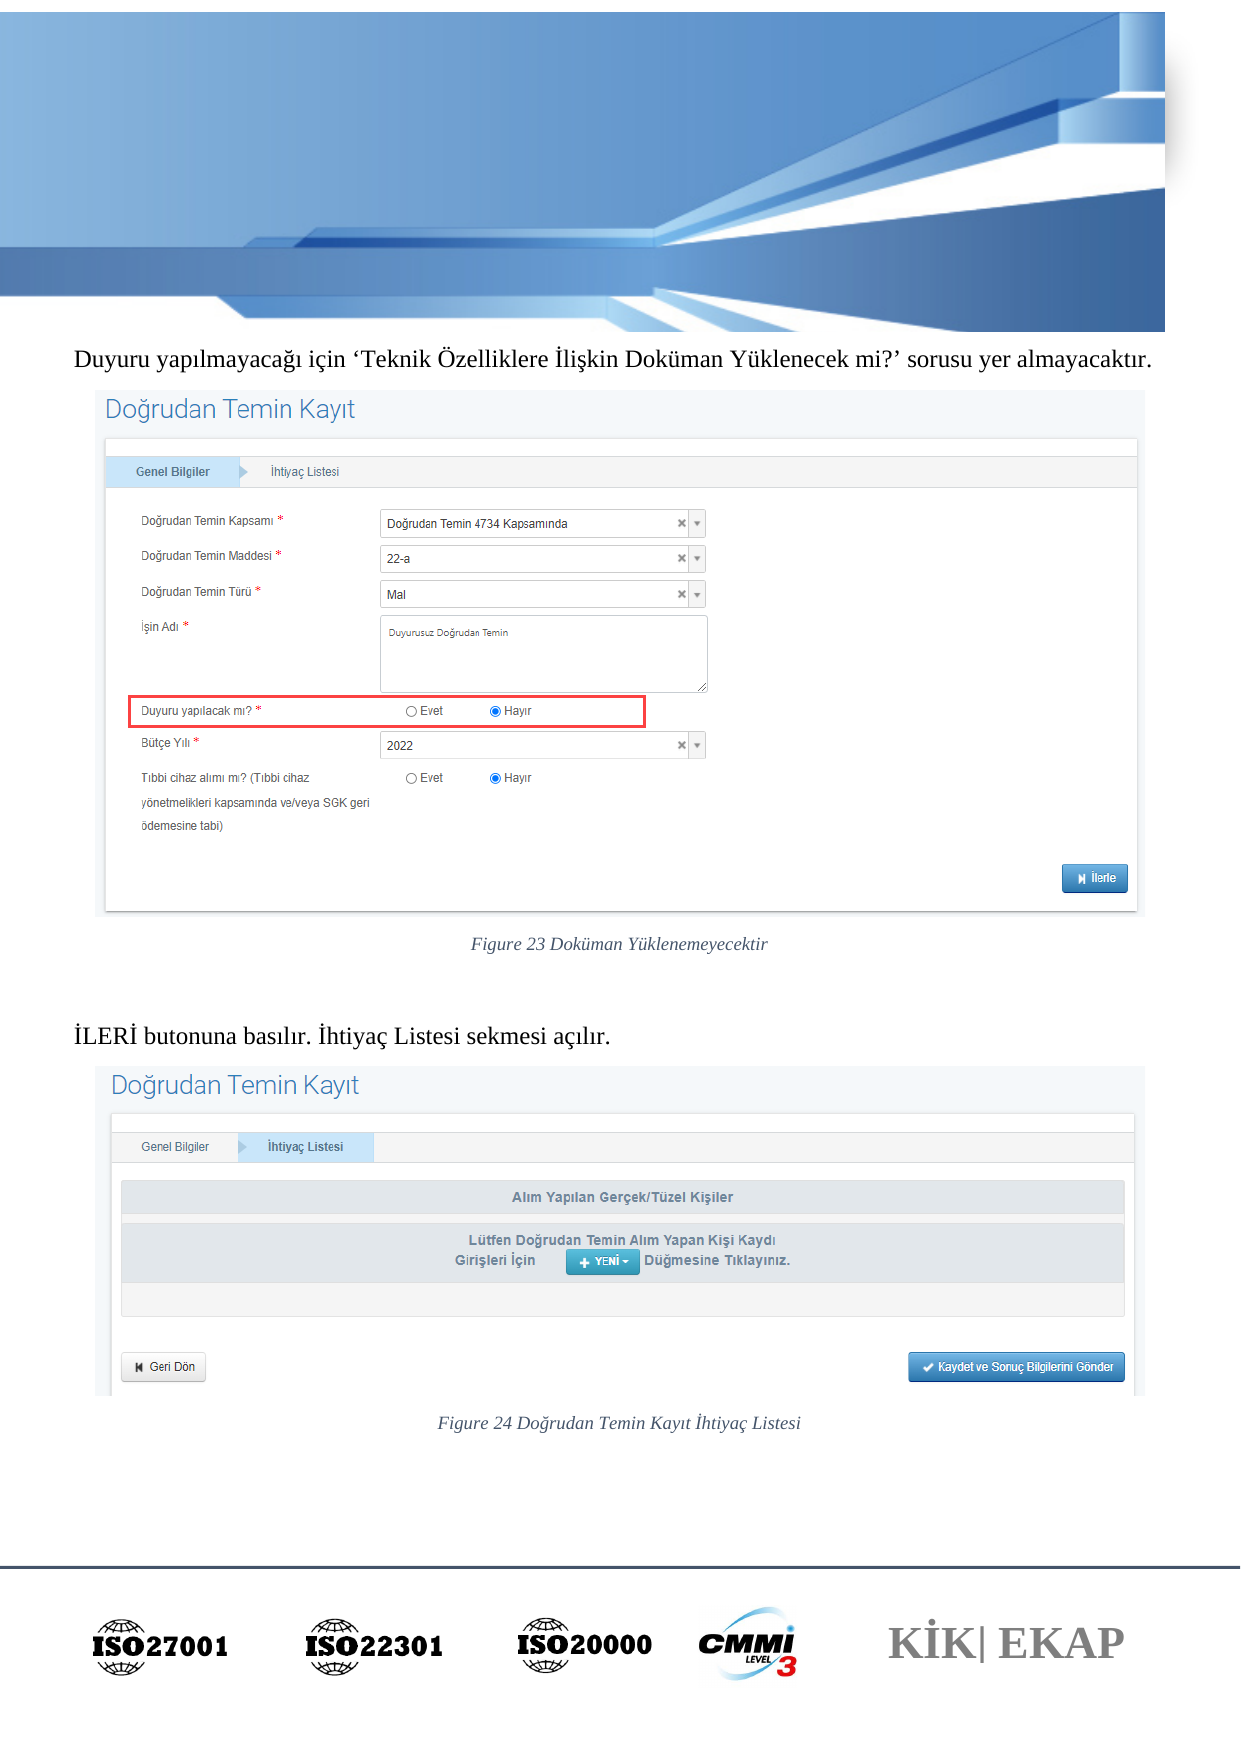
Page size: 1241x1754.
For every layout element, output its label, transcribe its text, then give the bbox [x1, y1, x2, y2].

picture [0, 12, 1165, 332]
picture [297, 1614, 446, 1679]
picture [511, 1614, 656, 1679]
picture [95, 390, 1146, 917]
picture [84, 1614, 233, 1679]
text İLERİ butonuna basılır. İhtiyaç Listesi sekmesi açılır. [0, 1021, 1240, 1050]
picture [95, 1066, 1146, 1396]
picture [697, 1605, 798, 1688]
text Duyuru yapılmayacağı için ‘Teknik Özelliklere İlişkin Doküman Yüklenecek mi?’ sorusu yer almayacaktır. [0, 344, 1240, 373]
